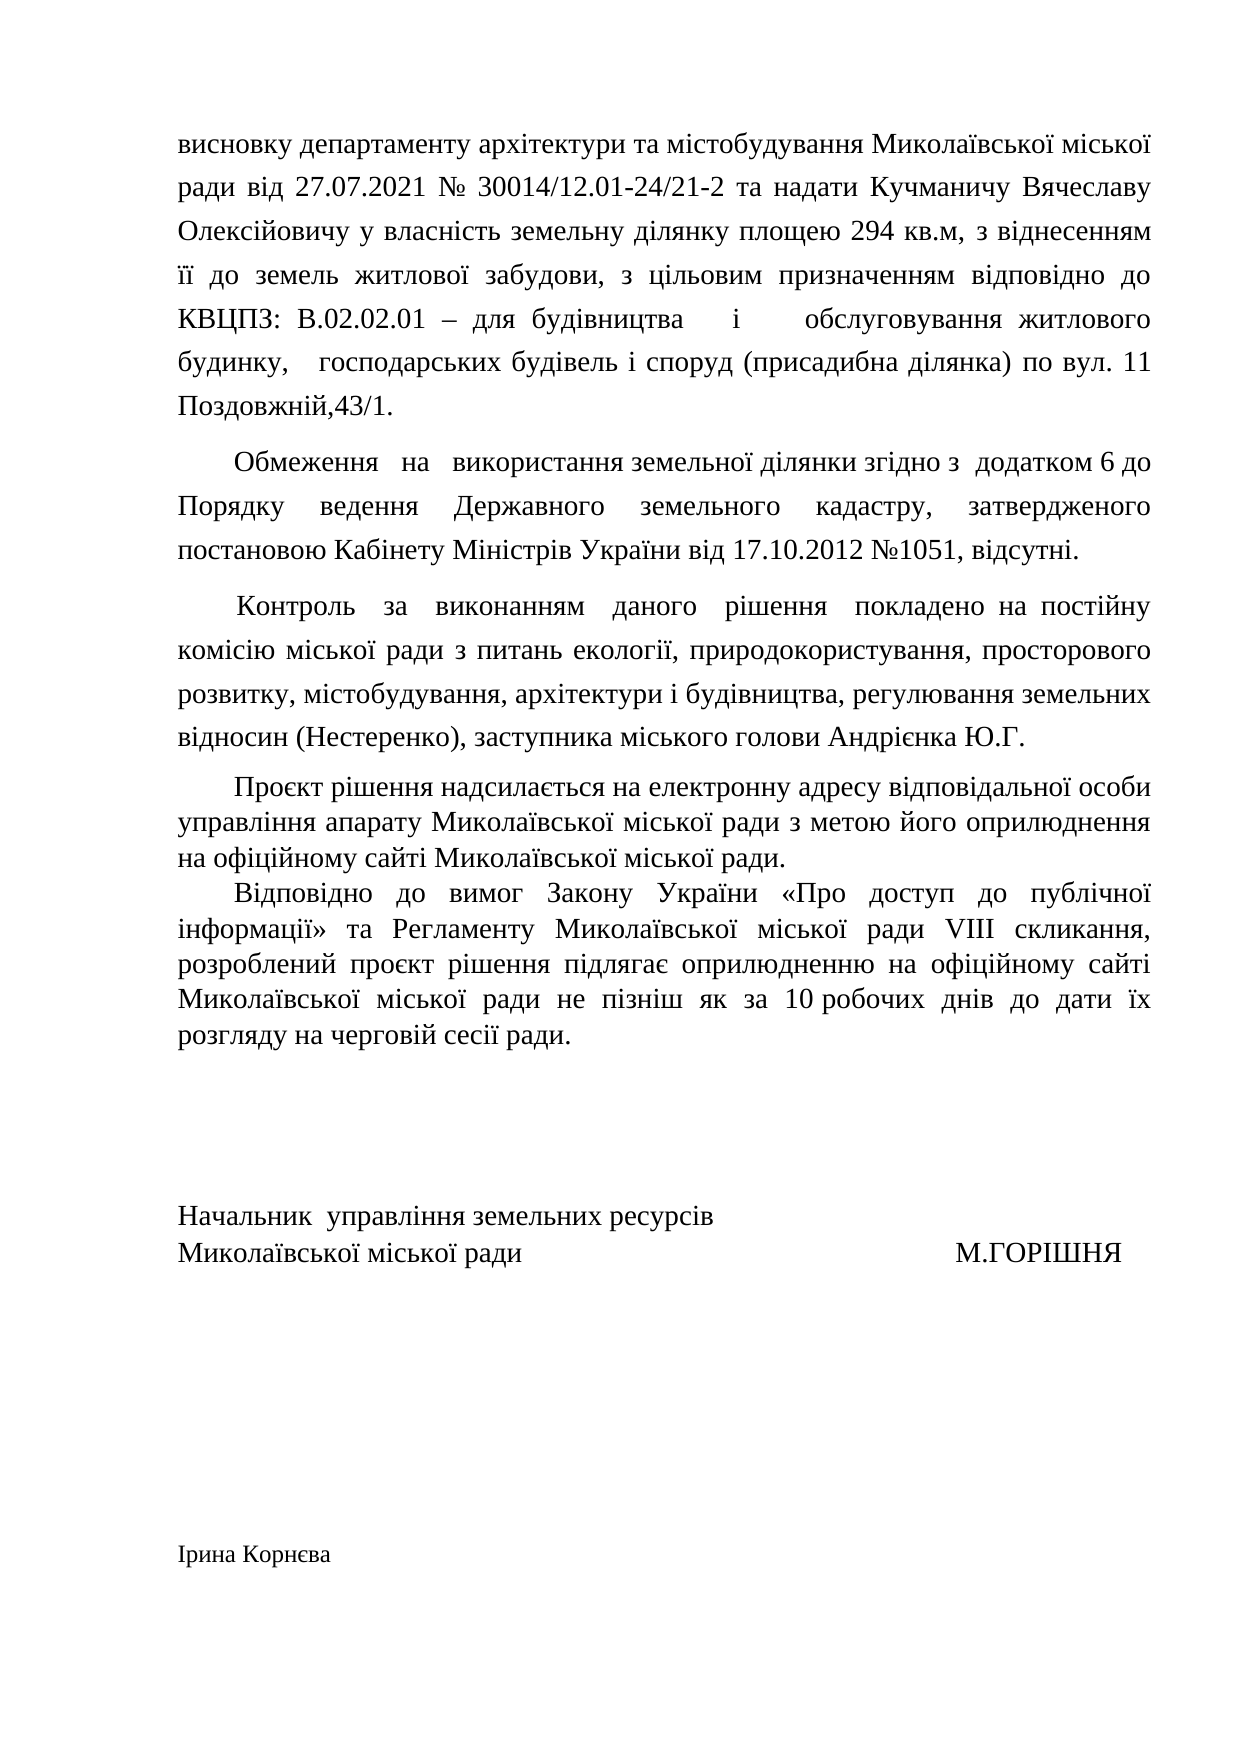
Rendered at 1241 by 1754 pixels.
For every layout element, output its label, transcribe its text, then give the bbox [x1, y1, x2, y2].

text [177, 118, 1152, 424]
text Миколаївської міської ради М.ГОРІШНЯ [177, 1233, 1152, 1270]
text Відповідно до вимог Закону України «Про доступ до публічної інформації» та Регламенту Миколаївської міської ради VIIІ скликання, розроблений проєкт рішення підлягає оприлюдненню на офіційному сайті Миколаївської міської ради не пізніш як за 10 робочих днів до дати їх розгляду на черговій сесії ради. [177, 874, 1152, 1051]
text Ірина Корнєва [177, 1533, 1152, 1570]
text Обмеження на використання земельної ділянки згідно з додатком 6 до Порядку ведення Державного земельного кадастру, затвердженого постановою Кабінету Міністрів України від 17.10.2012 №1051, відсутні. [177, 437, 1152, 568]
text Начальник управління земельних ресурсів [177, 1195, 1152, 1233]
text Проєкт рішення надсилається на електронну адресу відповідальної особи управління апарату Миколаївської міської ради з метою його оприлюднення на офіційному сайті Миколаївської міської ради. [177, 768, 1152, 874]
text Контроль за виконанням даного рішення покладено на постійну комісію міської ради з питань екології, природокористування, просторового розвитку, містобудування, архітектури і будівництва, регулювання земельних відносин (Нестеренко), заступника міського голови Андрієнка Ю.Г. [177, 581, 1152, 756]
